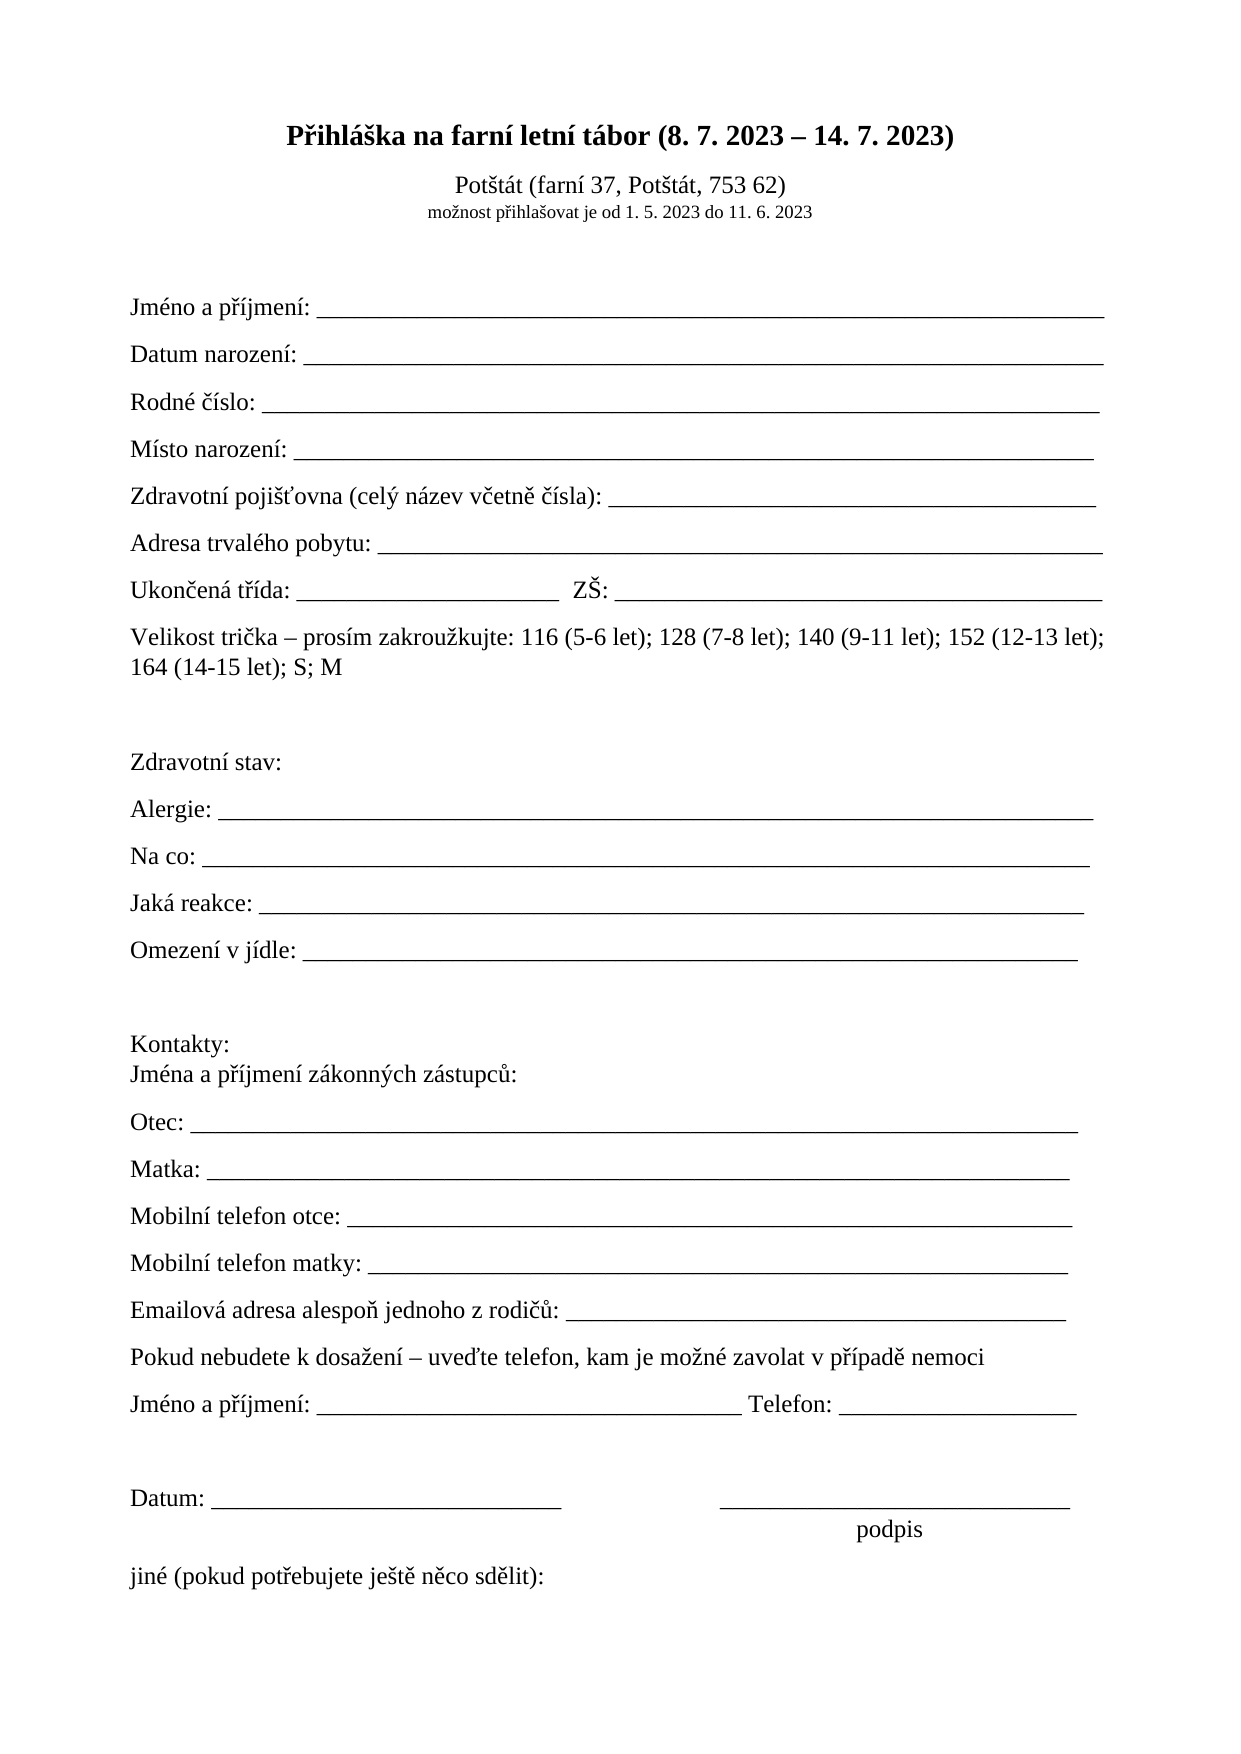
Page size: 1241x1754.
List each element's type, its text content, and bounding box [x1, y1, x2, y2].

text Omezení v jídle: ______________________________________________________________ [130, 935, 1110, 964]
text Matka: _____________________________________________________________________ [130, 1154, 1110, 1182]
text Rodné číslo: ___________________________________________________________________ [130, 387, 1110, 415]
text Zdravotní pojišťovna (celý název včetně čísla): _______________________________________ [130, 481, 1110, 509]
text Přihláška na farní letní tábor (8. 7. 2023 – 14. 7. 2023) [130, 118, 1110, 152]
text Otec: _______________________________________________________________________ [130, 1107, 1110, 1135]
text Datum narození: ________________________________________________________________ [130, 339, 1110, 368]
text Velikost trička – prosím zakroužkujte: 116 (5-6 let); 128 (7-8 let); 140 (9-11 let); 152 (12-13 let); 164 (14-15 let); S; M [130, 622, 1110, 681]
text Alergie: ______________________________________________________________________ [130, 794, 1110, 822]
text Ukončená třída: _____________________ ZŠ: _______________________________________ [130, 575, 1110, 604]
text Jaká reakce: __________________________________________________________________ [130, 888, 1110, 917]
text Datum: ____________________________ ____________________________ podpis [130, 1483, 1110, 1542]
text Jméno a příjmení: __________________________________ Telefon: ___________________ [130, 1389, 1110, 1418]
text Pokud nebudete k dosažení – uveďte telefon, kam je možné zavolat v případě nemoci [130, 1342, 1110, 1371]
text Jméno a příjmení: _______________________________________________________________ [130, 292, 1110, 321]
text Adresa trvalého pobytu: __________________________________________________________ [130, 528, 1110, 557]
text Mobilní telefon matky: ________________________________________________________ [130, 1248, 1110, 1277]
text Mobilní telefon otce: __________________________________________________________ [130, 1201, 1110, 1229]
text Kontakty: [130, 1029, 1110, 1058]
text Emailová adresa alespoň jednoho z rodičů: ________________________________________ [130, 1295, 1110, 1324]
text Jména a příjmení zákonných zástupců: [130, 1059, 1110, 1088]
text Potštát (farní 37, Potštát, 753 62) [130, 170, 1110, 199]
text možnost přihlašovat je od 1. 5. 2023 do 11. 6. 2023 [130, 201, 1110, 222]
text Místo narození: ________________________________________________________________ [130, 434, 1110, 462]
text Na co: _______________________________________________________________________ [130, 841, 1110, 869]
text jiné (pokud potřebujete ještě něco sdělit): [130, 1561, 1110, 1589]
text Zdravotní stav: [130, 747, 1110, 775]
